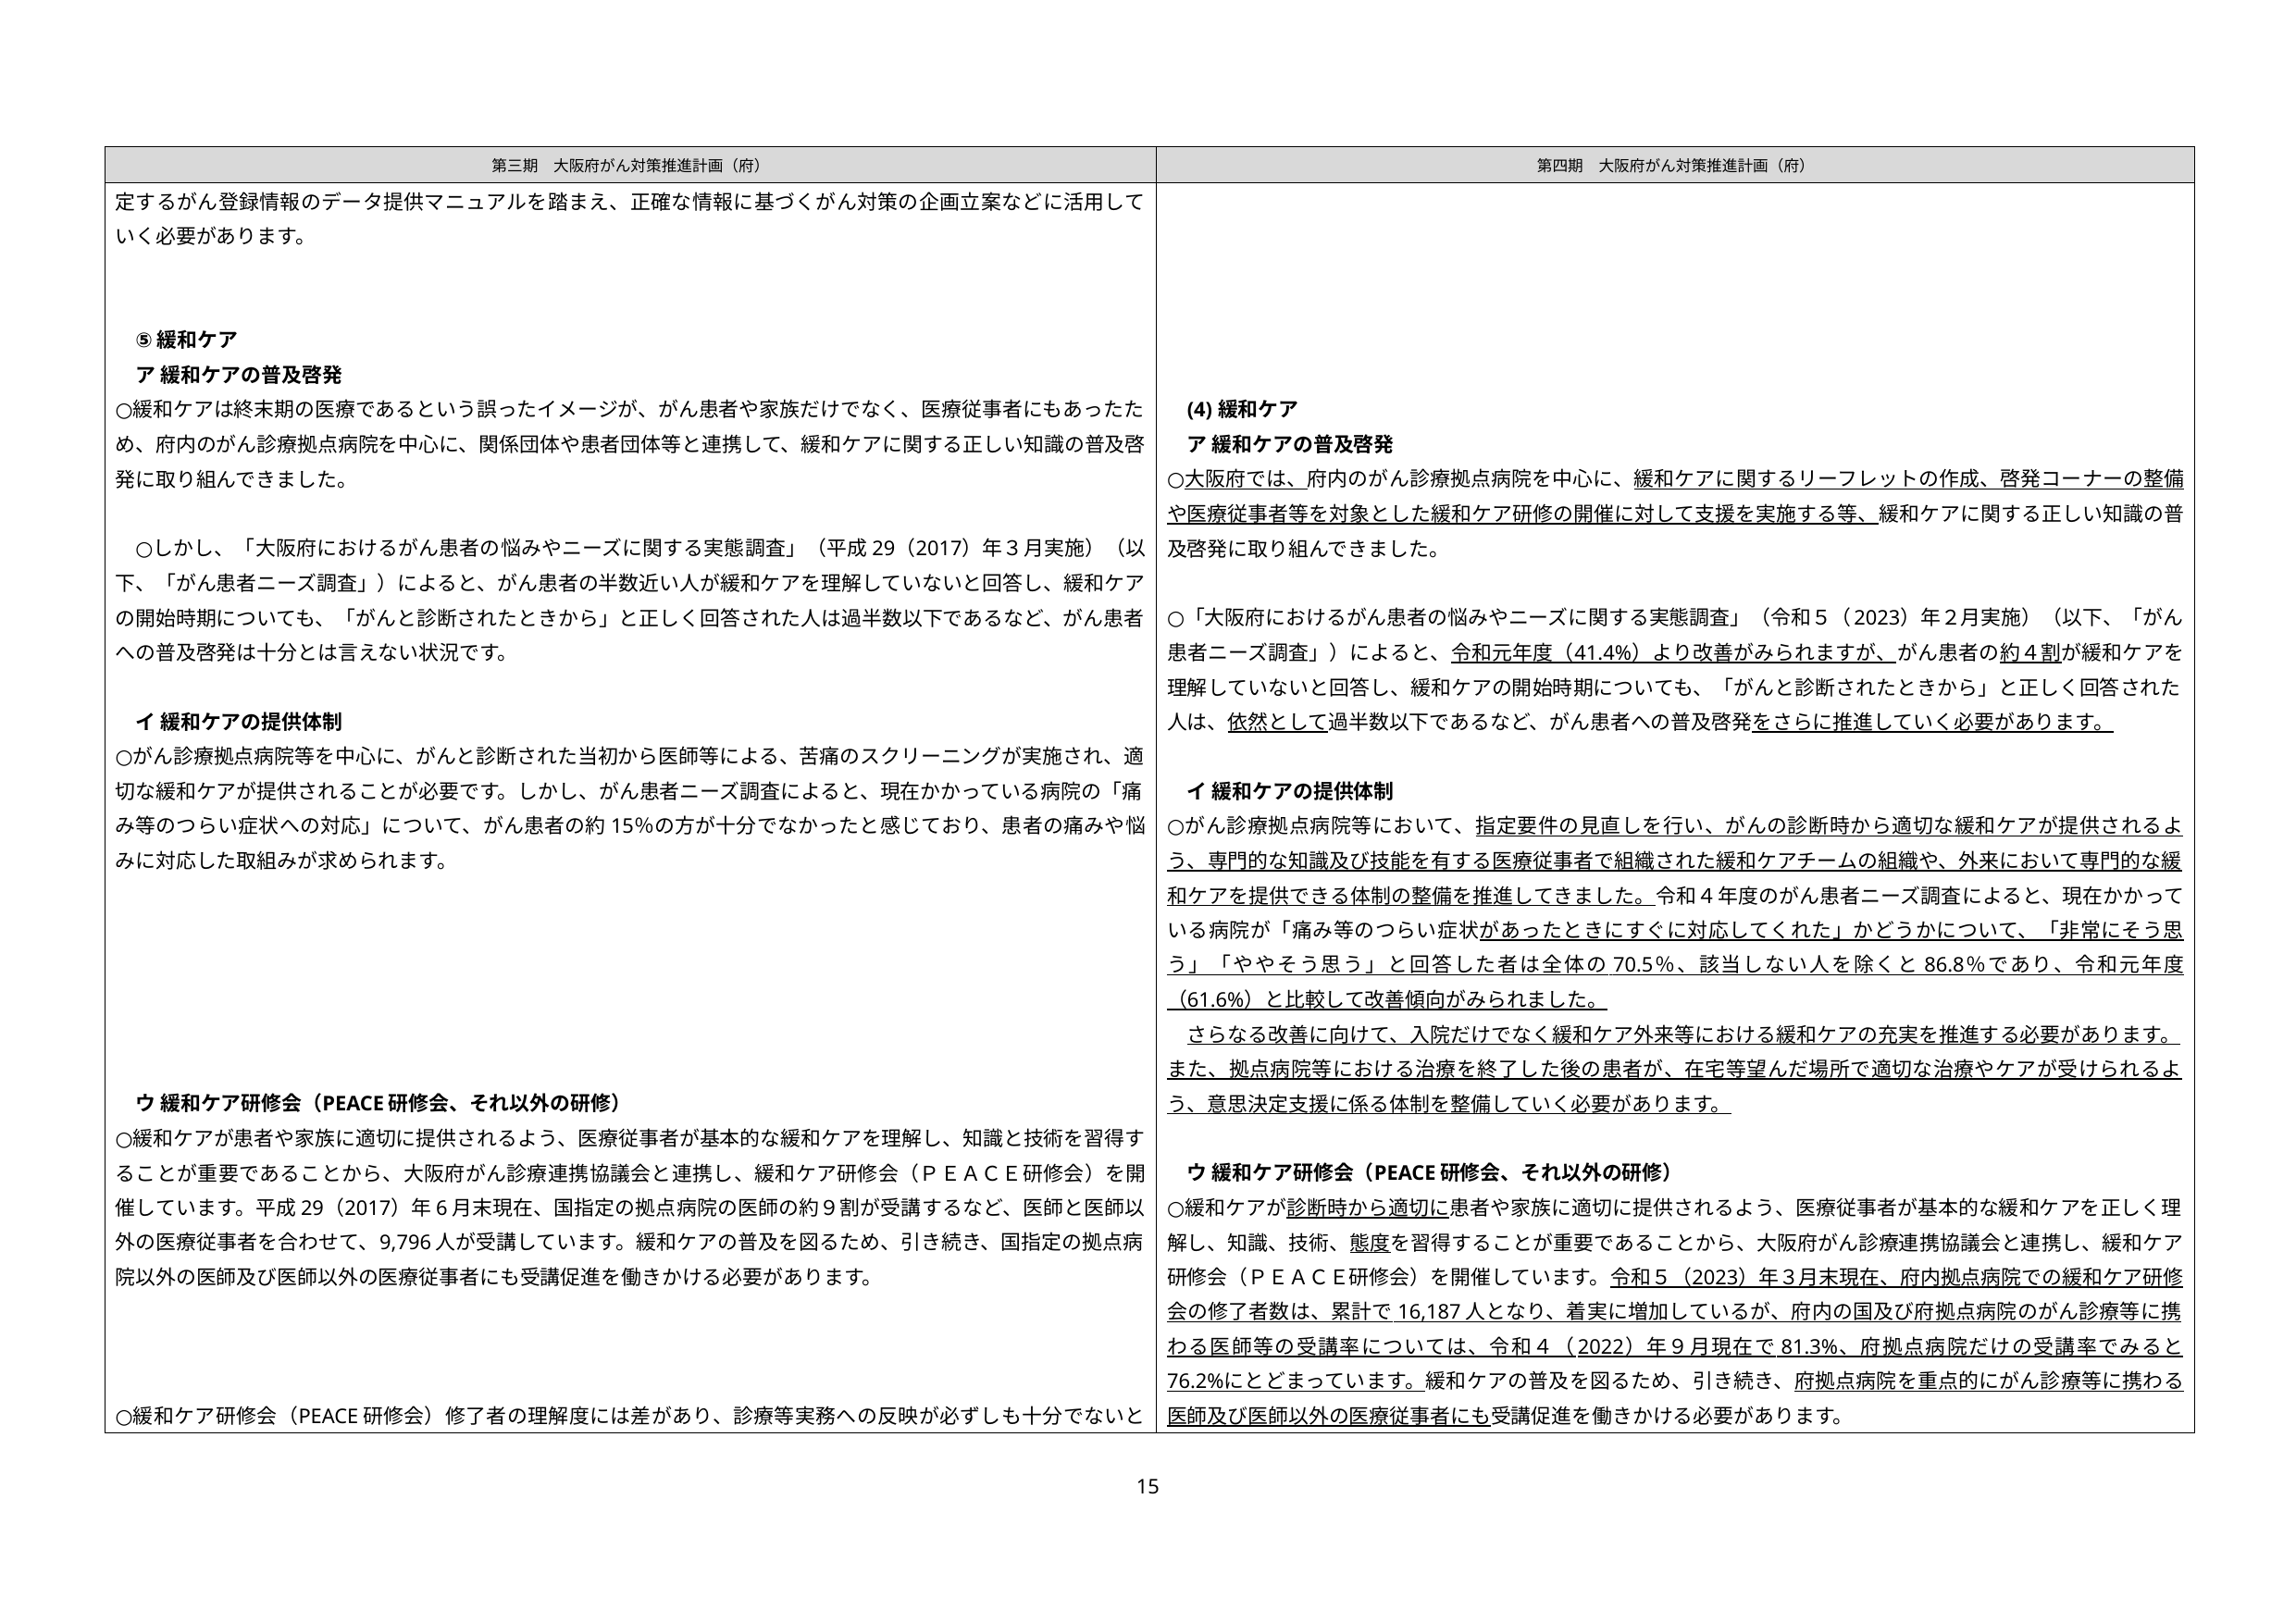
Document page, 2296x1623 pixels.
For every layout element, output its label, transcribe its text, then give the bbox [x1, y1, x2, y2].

table_header 第三期 大阪府がん対策推進計画（府） [105, 147, 1156, 182]
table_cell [1157, 183, 2194, 1432]
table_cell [105, 183, 1156, 1432]
table_header 第四期 大阪府がん対策推進計画（府） [1157, 147, 2194, 182]
